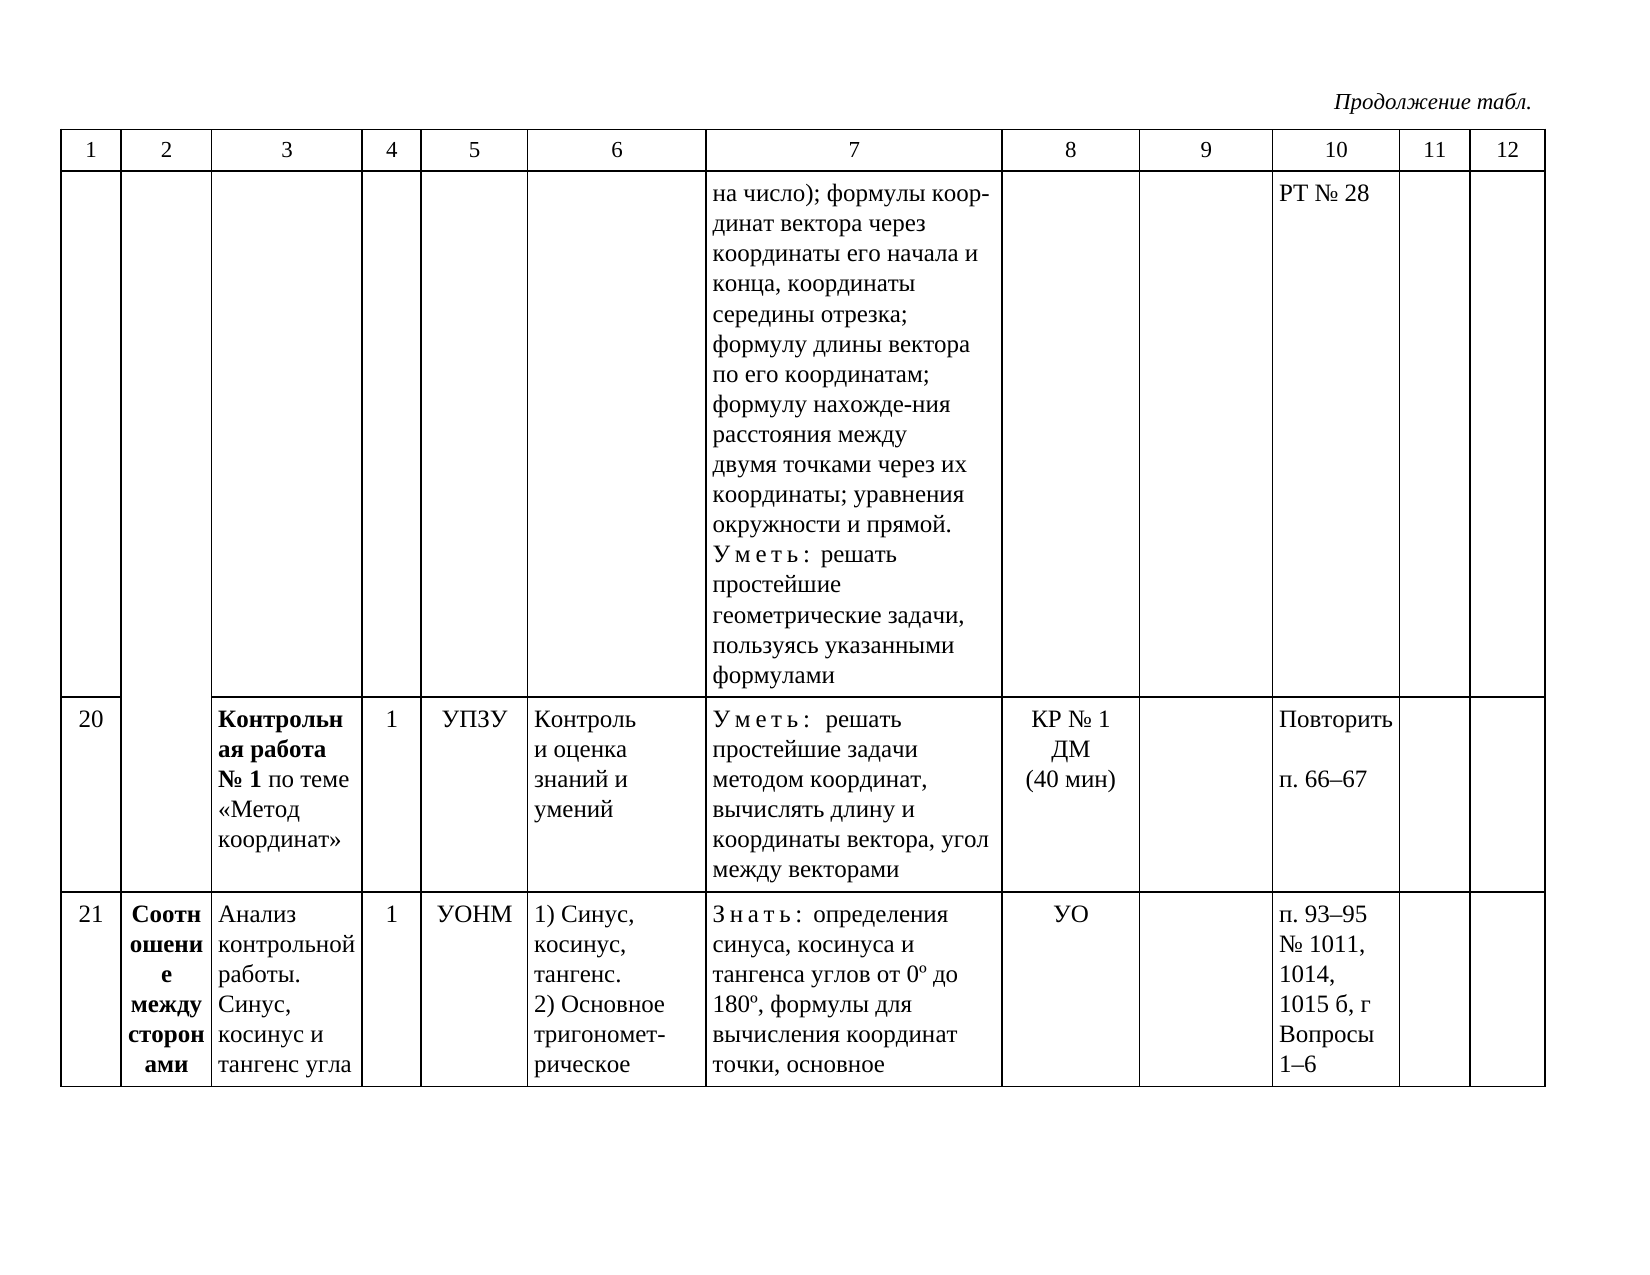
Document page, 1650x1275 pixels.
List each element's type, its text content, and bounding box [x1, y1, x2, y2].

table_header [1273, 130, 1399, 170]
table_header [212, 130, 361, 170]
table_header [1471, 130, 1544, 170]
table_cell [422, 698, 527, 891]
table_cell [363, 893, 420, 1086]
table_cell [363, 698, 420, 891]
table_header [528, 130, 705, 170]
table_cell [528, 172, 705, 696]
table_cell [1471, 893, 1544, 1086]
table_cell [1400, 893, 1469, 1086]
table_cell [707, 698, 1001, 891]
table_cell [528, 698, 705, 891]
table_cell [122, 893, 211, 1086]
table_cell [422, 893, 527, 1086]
text Продолжение табл. [74, 88, 1532, 115]
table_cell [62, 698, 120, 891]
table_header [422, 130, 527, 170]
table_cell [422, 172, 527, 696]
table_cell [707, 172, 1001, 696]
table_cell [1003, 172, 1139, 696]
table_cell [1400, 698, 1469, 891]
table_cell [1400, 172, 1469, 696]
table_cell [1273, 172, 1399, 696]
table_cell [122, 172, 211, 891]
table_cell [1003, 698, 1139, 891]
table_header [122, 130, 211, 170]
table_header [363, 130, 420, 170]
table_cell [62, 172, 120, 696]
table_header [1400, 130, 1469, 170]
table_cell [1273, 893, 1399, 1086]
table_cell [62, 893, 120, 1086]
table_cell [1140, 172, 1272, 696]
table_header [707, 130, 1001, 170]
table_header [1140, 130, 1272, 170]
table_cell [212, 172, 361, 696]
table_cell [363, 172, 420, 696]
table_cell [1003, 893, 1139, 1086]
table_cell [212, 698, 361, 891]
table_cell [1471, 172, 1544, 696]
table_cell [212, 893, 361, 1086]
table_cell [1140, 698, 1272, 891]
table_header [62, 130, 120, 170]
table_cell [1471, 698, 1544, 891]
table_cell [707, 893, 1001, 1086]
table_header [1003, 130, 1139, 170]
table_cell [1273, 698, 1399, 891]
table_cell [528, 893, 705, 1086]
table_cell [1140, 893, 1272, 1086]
